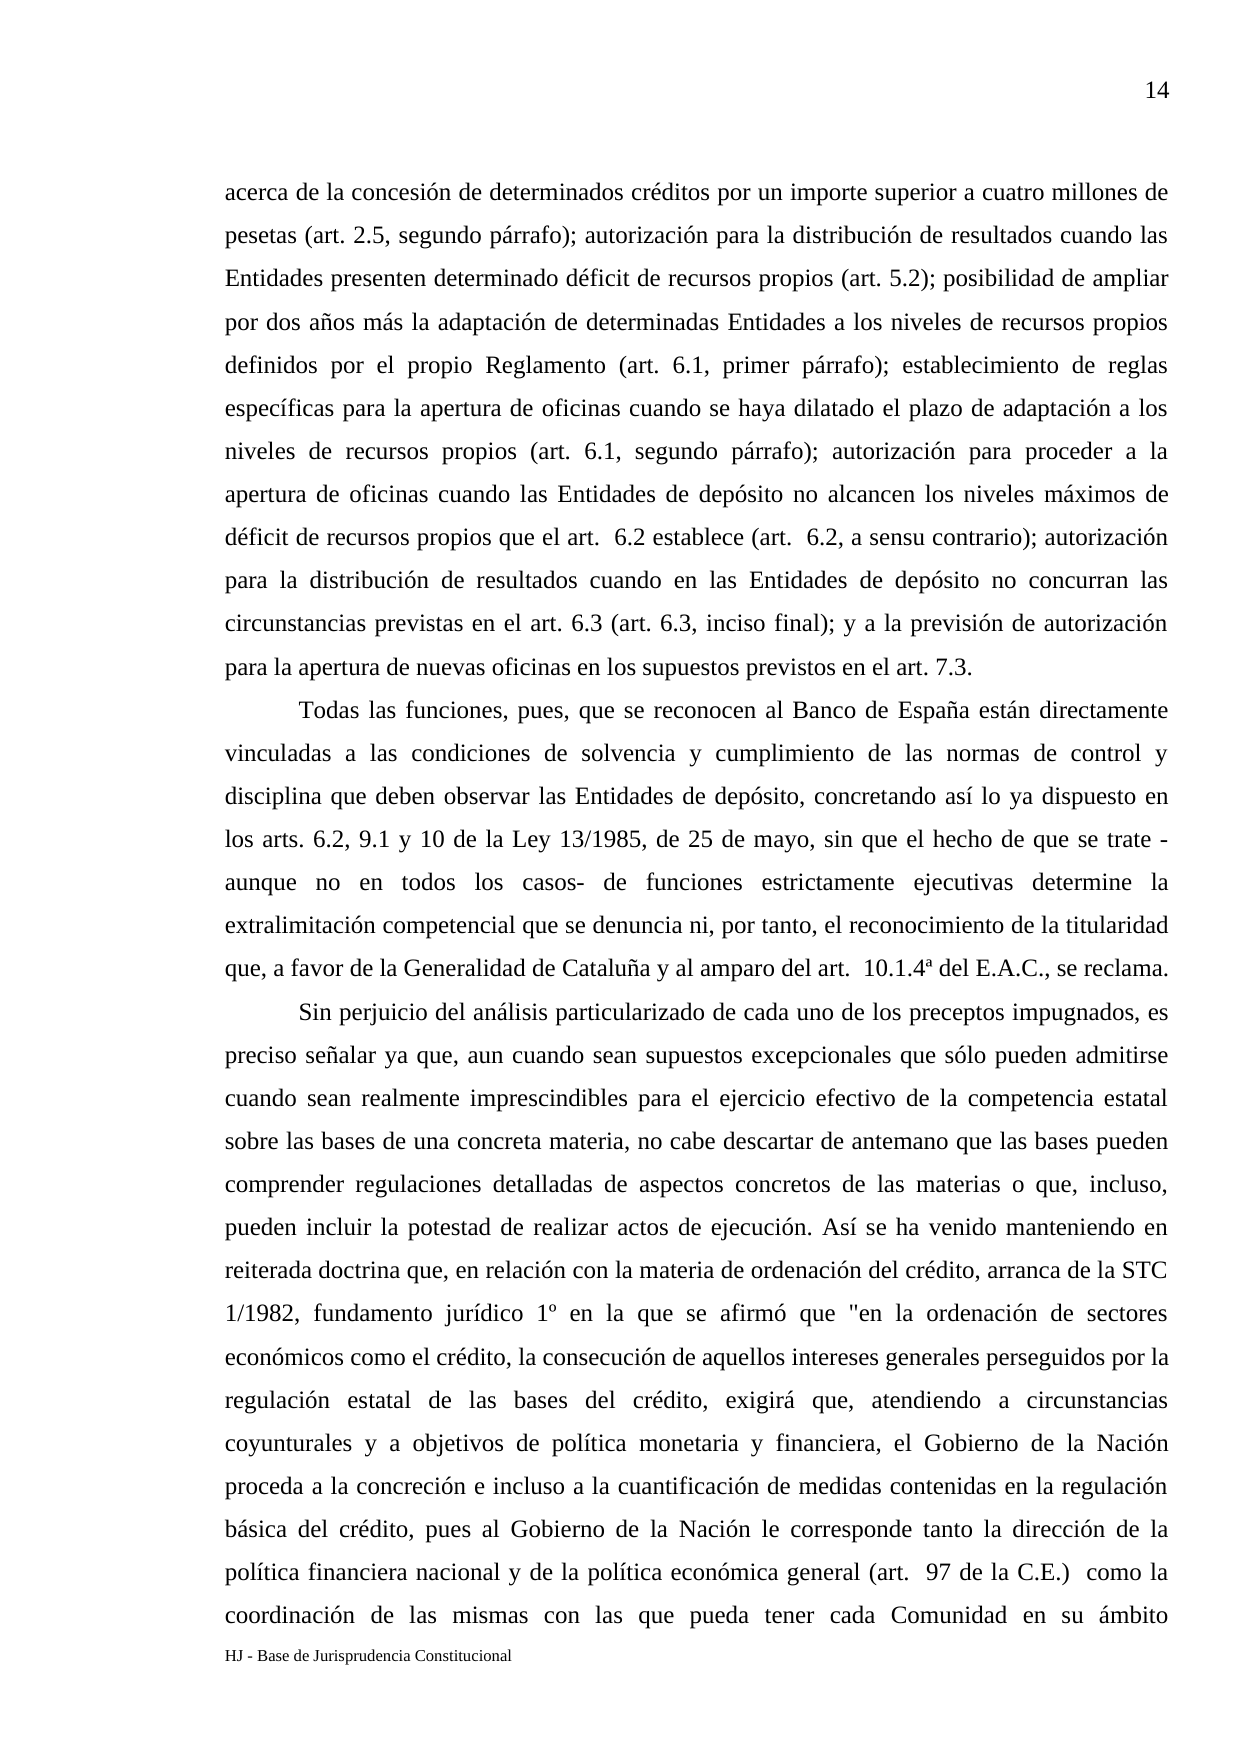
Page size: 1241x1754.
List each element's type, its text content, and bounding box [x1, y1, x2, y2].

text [224, 997, 1169, 1629]
text Todas las funciones, pues, que se reconocen al Banco de España están directamente vinculadas a las condiciones de solvencia y cumplimiento de las normas de control y disciplina que deben observar las Entidades de depósito, concretando así lo ya dispuesto en los arts. 6.2, 9.1 y 10 de la Ley 13/1985, de 25 de mayo, sin que el hecho de que se trate -aunque no en todos los casos- de funciones estrictamente ejecutivas determine la extralimitación competencial que se denuncia ni, por tanto, el reconocimiento de la titularidad que, a favor de la Generalidad de Cataluña y al amparo del art. 10.1.4ª del E.A.C., se reclama. [224, 695, 1169, 982]
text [224, 177, 1169, 680]
